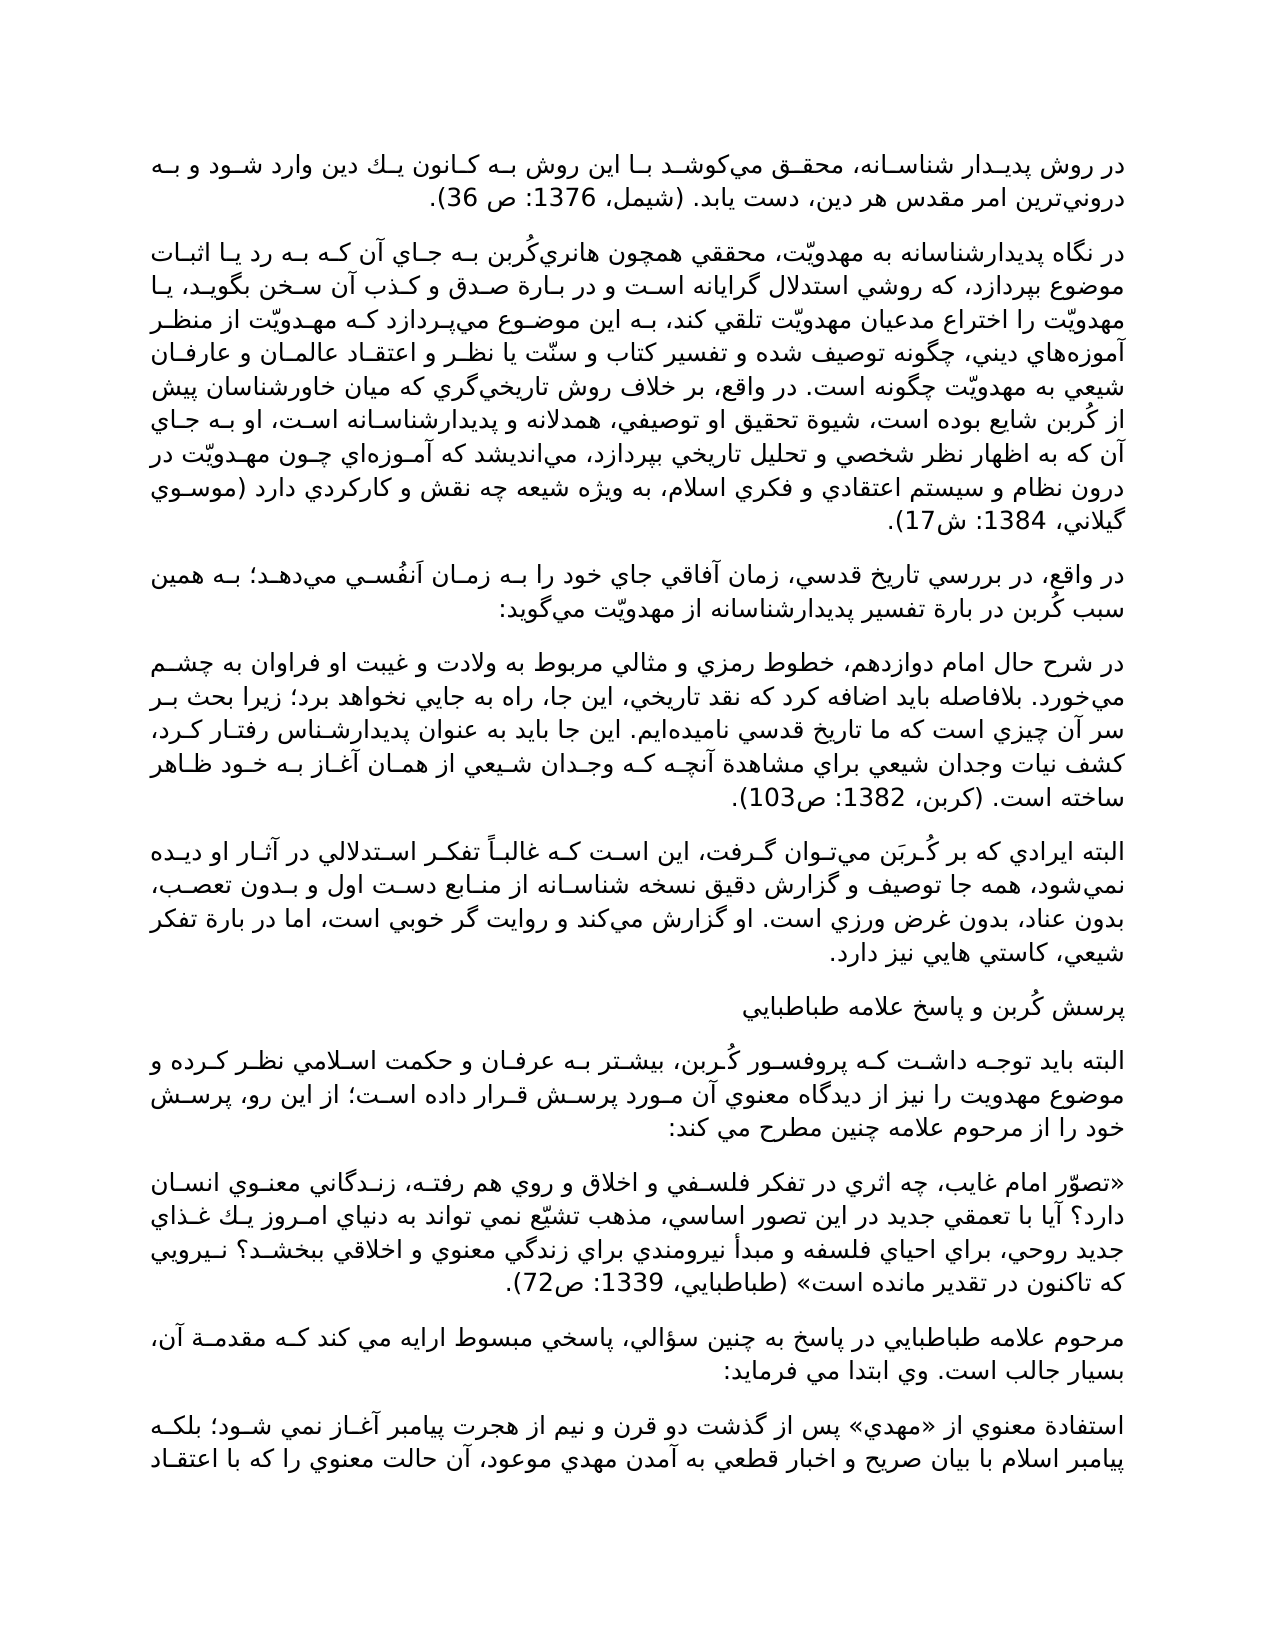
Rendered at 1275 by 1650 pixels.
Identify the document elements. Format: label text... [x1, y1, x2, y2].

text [150, 1411, 1125, 1473]
text در روش پديدار شناسانه، محقق مي‌كوشد با اين روش به كانون يك دين وارد شود و به دروني‌ترين امر مقدس هر دين، دست يابد. (‌شيمل، 1376: ص 36). [150, 150, 1125, 213]
text در شرح حال امام دوازدهم، خطوط رمزي و مثالي مربوط به ولادت و غيبت او فراوان به چشم مي‌خورد. بلافاصله بايد اضافه کرد که نقد تاريخي، اين جا، راه به جايي نخواهد برد؛ زيرا بحث بر سر آن چيزي است كه ما تاريخ قدسي ناميده‌ايم. اين جا بايد به عنوان پديدار‌شناس رفتار كرد، كشف نيات وجدان شيعي براي مشاهدة آنچه که وجدان شيعي از همان آغاز به خود ظاهر ساخته است. (کربن، 1382: ص103). [150, 648, 1125, 812]
text «تصوّر امام غايب، چه اثري در تفكر فلسفي و اخلاق و روي هم رفته، زندگاني معنوي انسان دارد؟ آيا با تعمقي جديد در اين تصور اساسي، مذهب تشيّع نمي تواند به دنياي امروز يك غذاي جديد روحي، براي احياي فلسفه و مبدأ نيرومندي براي زندگي معنوي و اخلاقي ببخشد؟ نيرويي كه تاكنون در تقدير مانده است» (طباطبايي، 1339: ص72). [150, 1168, 1125, 1298]
text در نگاه پديدارشناسانه به مهدويّت، محققي همچون‌ هانري‌کُربن به جاي آن كه به رد يا اثبات موضوع بپردازد، كه روشي استدلال گرايانه است و در بارة صدق و كذب آن سخن بگويد، يا مهدويّت را اختراع مدعيان مهدويّت تلقي كند، به اين موضوع مي‌پردازد كه مهدويّت از منظر آموزه‌هاي ديني، چگونه توصيف شده و تفسير كتاب و سنّت يا نظر و اعتقاد عالمان و عارفان شيعي به مهدويّت چگونه است. در واقع، بر خلاف روش تاريخي‌گري كه ميان خاورشناسان پيش از کُربن شايع بوده است، شيوة تحقيق او توصيفي، همدلانه و پديدارشناسانه است، او به جاي آن كه به اظهار نظر شخصي و تحليل تاريخي بپردازد، مي‌انديشد كه آموزه‌اي چون مهدويّت در درون نظام و سيستم اعتقادي و فكري اسلام، به ويژه شيعه چه نقش و كاركردي دارد (موسوي گيلاني، 1384: ش17). [150, 238, 1125, 535]
text مرحوم علامه طباطبايي در پاسخ به چنين سؤالي، پاسخي مبسوط ارايه مي كند كه مقدمة آن، بسيار جالب است. وي ابتدا مي فرمايد: [150, 1323, 1125, 1386]
text در واقع، در بررسي تاريخ قدسي، زمان آفاقي جاي خود را به زمان اَنفُسي مي‌دهد؛ به همين سبب کُربن در بارة تفسير پديدارشناسانه از مهدويّت مي‌گويد: [150, 561, 1125, 623]
text البته ايرادي كه بر كُربَن مي‌توان گرفت، اين است كه غالباً تفكر استدلالي در آثار او ديده نمي‌شود، همه جا توصيف و گزارش دقيق نسخه شناسانه از منابع دست اول و بدون تعصب، بدون عناد، بدون غرض ورزي است. او گزارش مي‌كند و روايت گر خوبي است، اما در بارة تفكر شيعي، كاستي هايي نيز دارد. [150, 837, 1125, 967]
text البته بايد توجه داشت كه پروفسور کُربن، بيشتر به عرفان و حكمت اسلامي نظر كرده و موضوع مهدويت را نيز از ديدگاه معنوي آن مورد پرسش قرار داده است؛ از اين رو، پرسش خود را از مرحوم علامه چنين مطرح مي كند: [150, 1046, 1125, 1143]
text پرسش کُربن و پاسخ علامه طباطبايي [150, 992, 1125, 1021]
